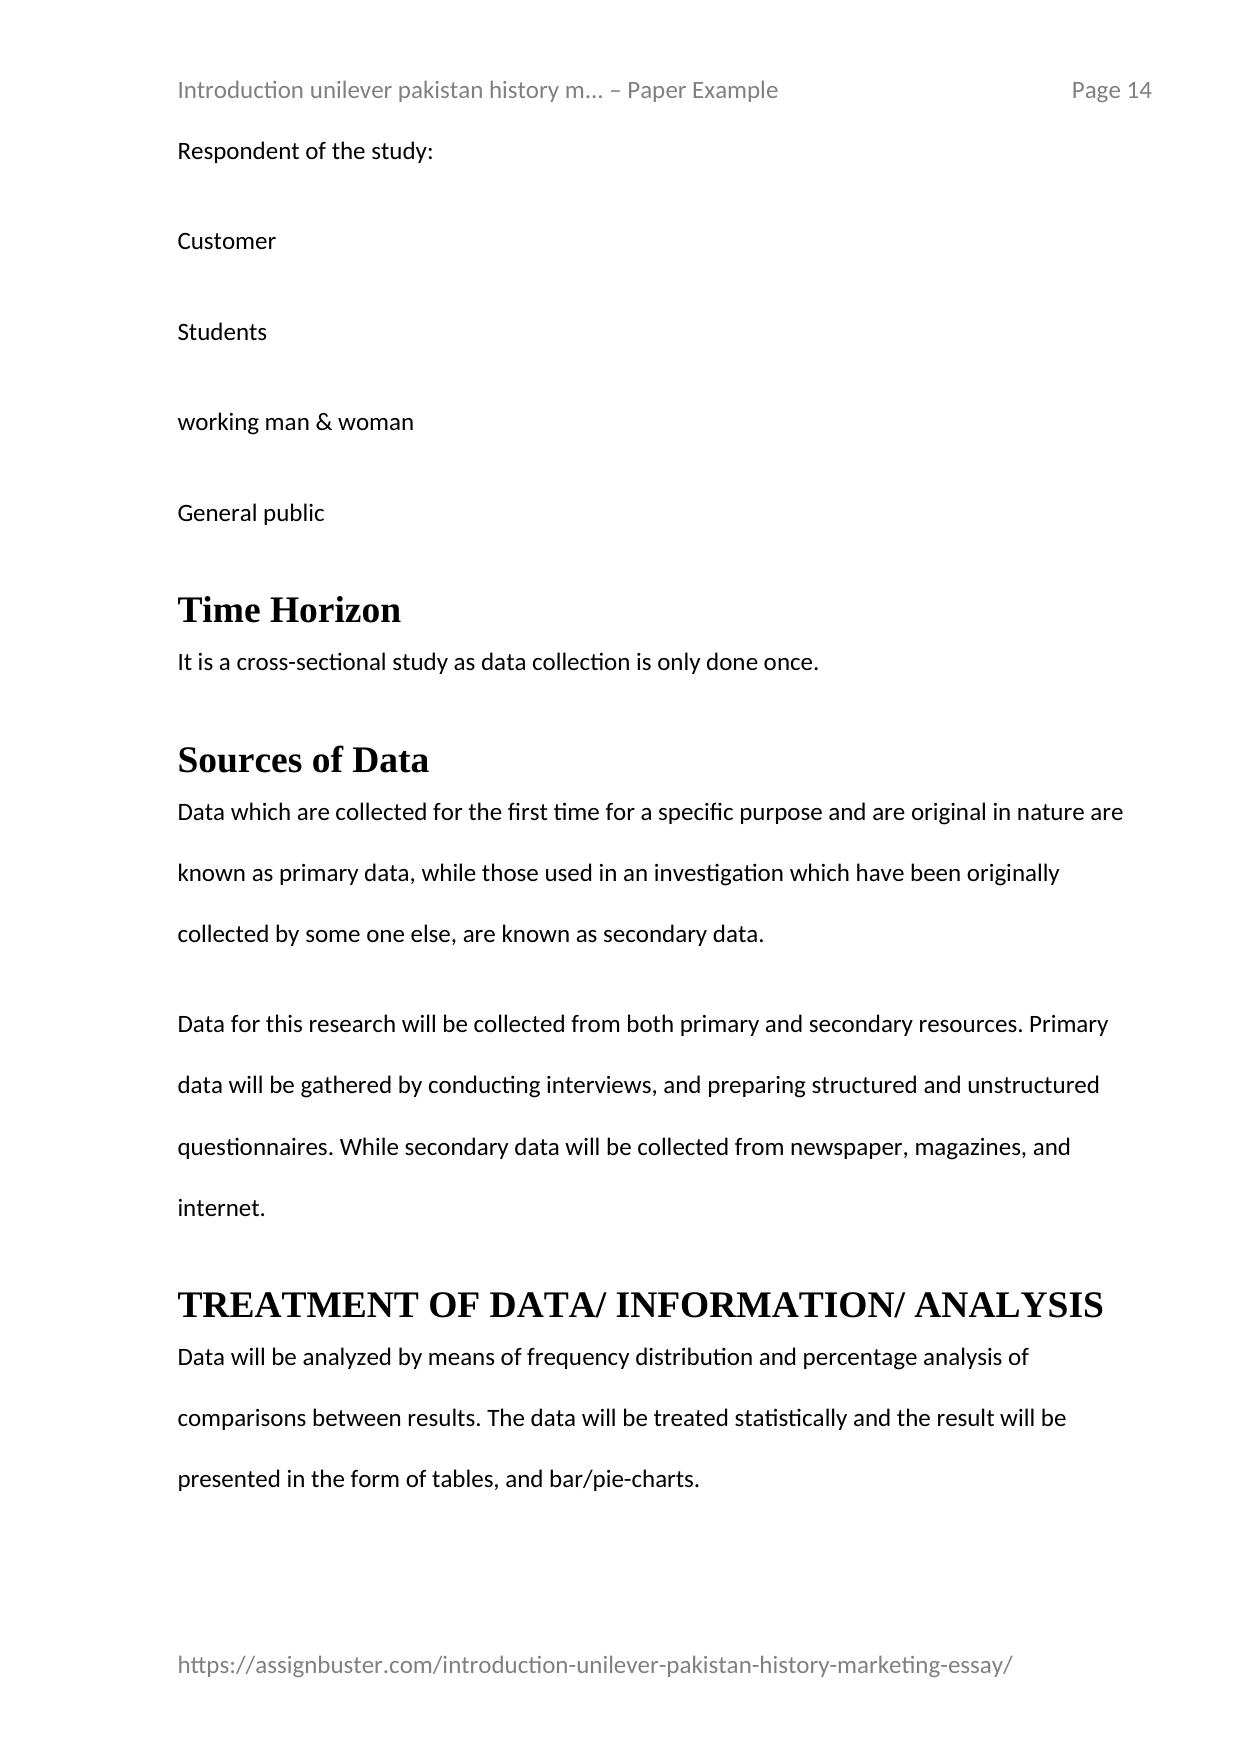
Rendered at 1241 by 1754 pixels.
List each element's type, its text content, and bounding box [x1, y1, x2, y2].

subtitle TREATMENT OF DATA/ INFORMATION/ ANALYSIS [177, 1282, 1152, 1325]
text Data which are collected for the first time for a specific purpose and are original in nature are known as primary data, while those used in an investigation which have been originally collected by some one else, are known as secondary data. [177, 796, 1152, 949]
text General public [177, 497, 1152, 527]
subtitle Time Horizon [177, 587, 1152, 631]
text Data for this research will be collected from both primary and secondary resources. Primary data will be gathered by conducting interviews, and preparing structured and unstructured questionnaires. While secondary data will be collected from newspaper, magazines, and internet. [177, 1009, 1152, 1222]
text Customer [177, 225, 1152, 256]
text It is a cross-sectional study as data collection is only done once. [177, 646, 1152, 677]
text Respondent of the study: [177, 135, 1152, 165]
text working man & woman [177, 406, 1152, 437]
text Data will be analyzed by means of frequency distribution and percentage analysis of comparisons between results. The data will be treated statistically and the result will be presented in the form of tables, and bar/pie-charts. [177, 1341, 1152, 1494]
text Students [177, 316, 1152, 346]
subtitle Sources of Data [177, 737, 1152, 780]
